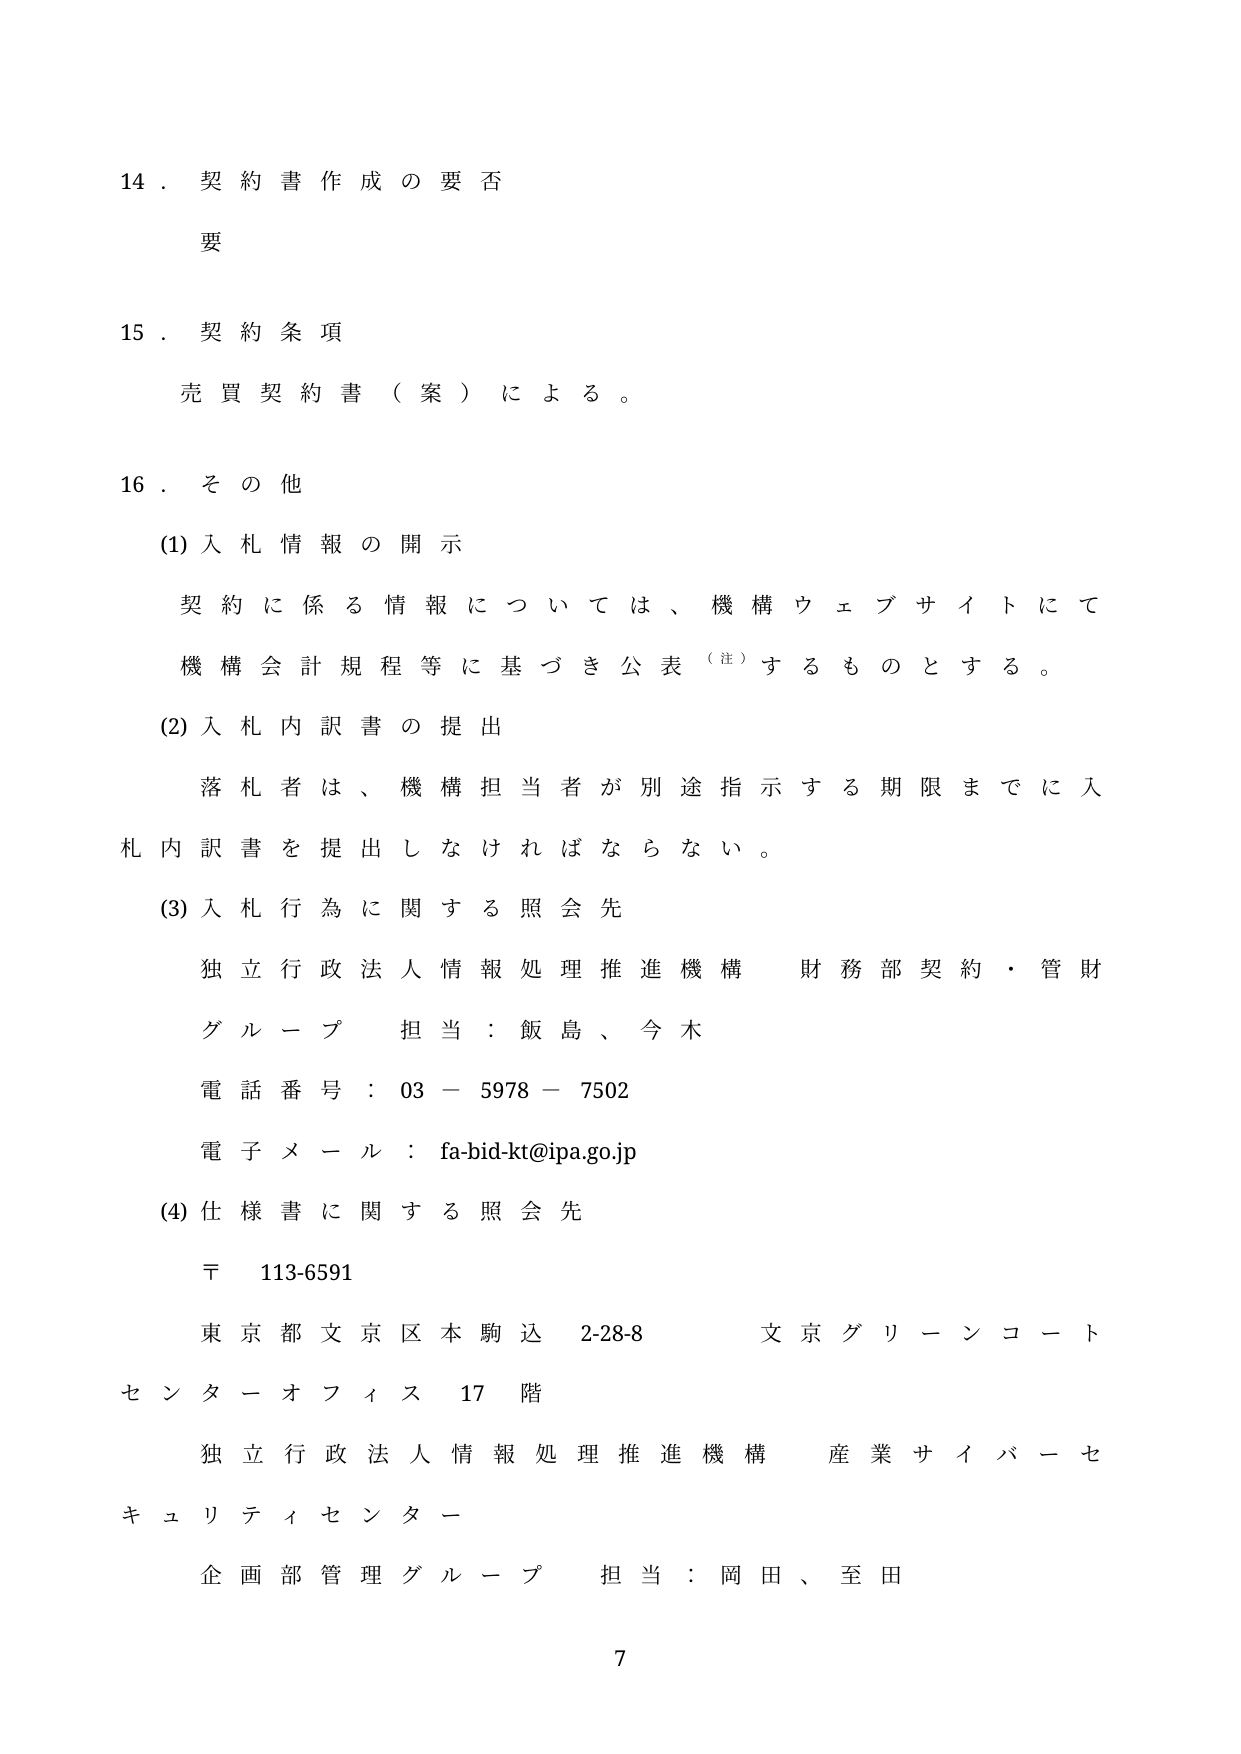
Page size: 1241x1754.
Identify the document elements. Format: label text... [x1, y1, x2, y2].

text 電話番号：03－5978－7502 [180, 1059, 1120, 1119]
text 契約に係る情報については、機構ウェブサイトにて機構会計規程等に基づき公表（注）するものとする。 [160, 574, 1120, 695]
text 要 [120, 210, 1120, 271]
text (2) 入札内訳書の提出 [120, 695, 1120, 756]
text (3) 入札行為に関する照会先 [120, 877, 1120, 938]
text (1) 入札情報の開示 [120, 513, 1120, 574]
text 14．契約書作成の要否 [120, 149, 1120, 210]
text 〒113-6591 [120, 1241, 1120, 1301]
text 企画部管理グループ 担当：岡田、至田 [120, 1544, 1120, 1604]
text 15．契約条項 [120, 301, 1120, 362]
text 落札者は、機構担当者が別途指示する期限までに入札内訳書を提出しなければならない。 [120, 756, 1120, 877]
text 売買契約書（案）による。 [120, 362, 1120, 422]
text 電子メール：fa-bid-kt@ipa.go.jp [180, 1119, 1120, 1180]
text 独立行政法人情報処理推進機構 財務部契約・管財グループ 担当：飯島、今木 [180, 938, 1120, 1059]
text 東京都文京区本駒込2-28-8 文京グリーンコートセンターオフィス17階 [120, 1301, 1120, 1423]
text (4) 仕様書に関する照会先 [140, 1180, 1120, 1241]
text 独立行政法人情報処理推進機構 産業サイバーセキュリティセンター [120, 1423, 1120, 1544]
text 16．その他 [120, 453, 1120, 513]
